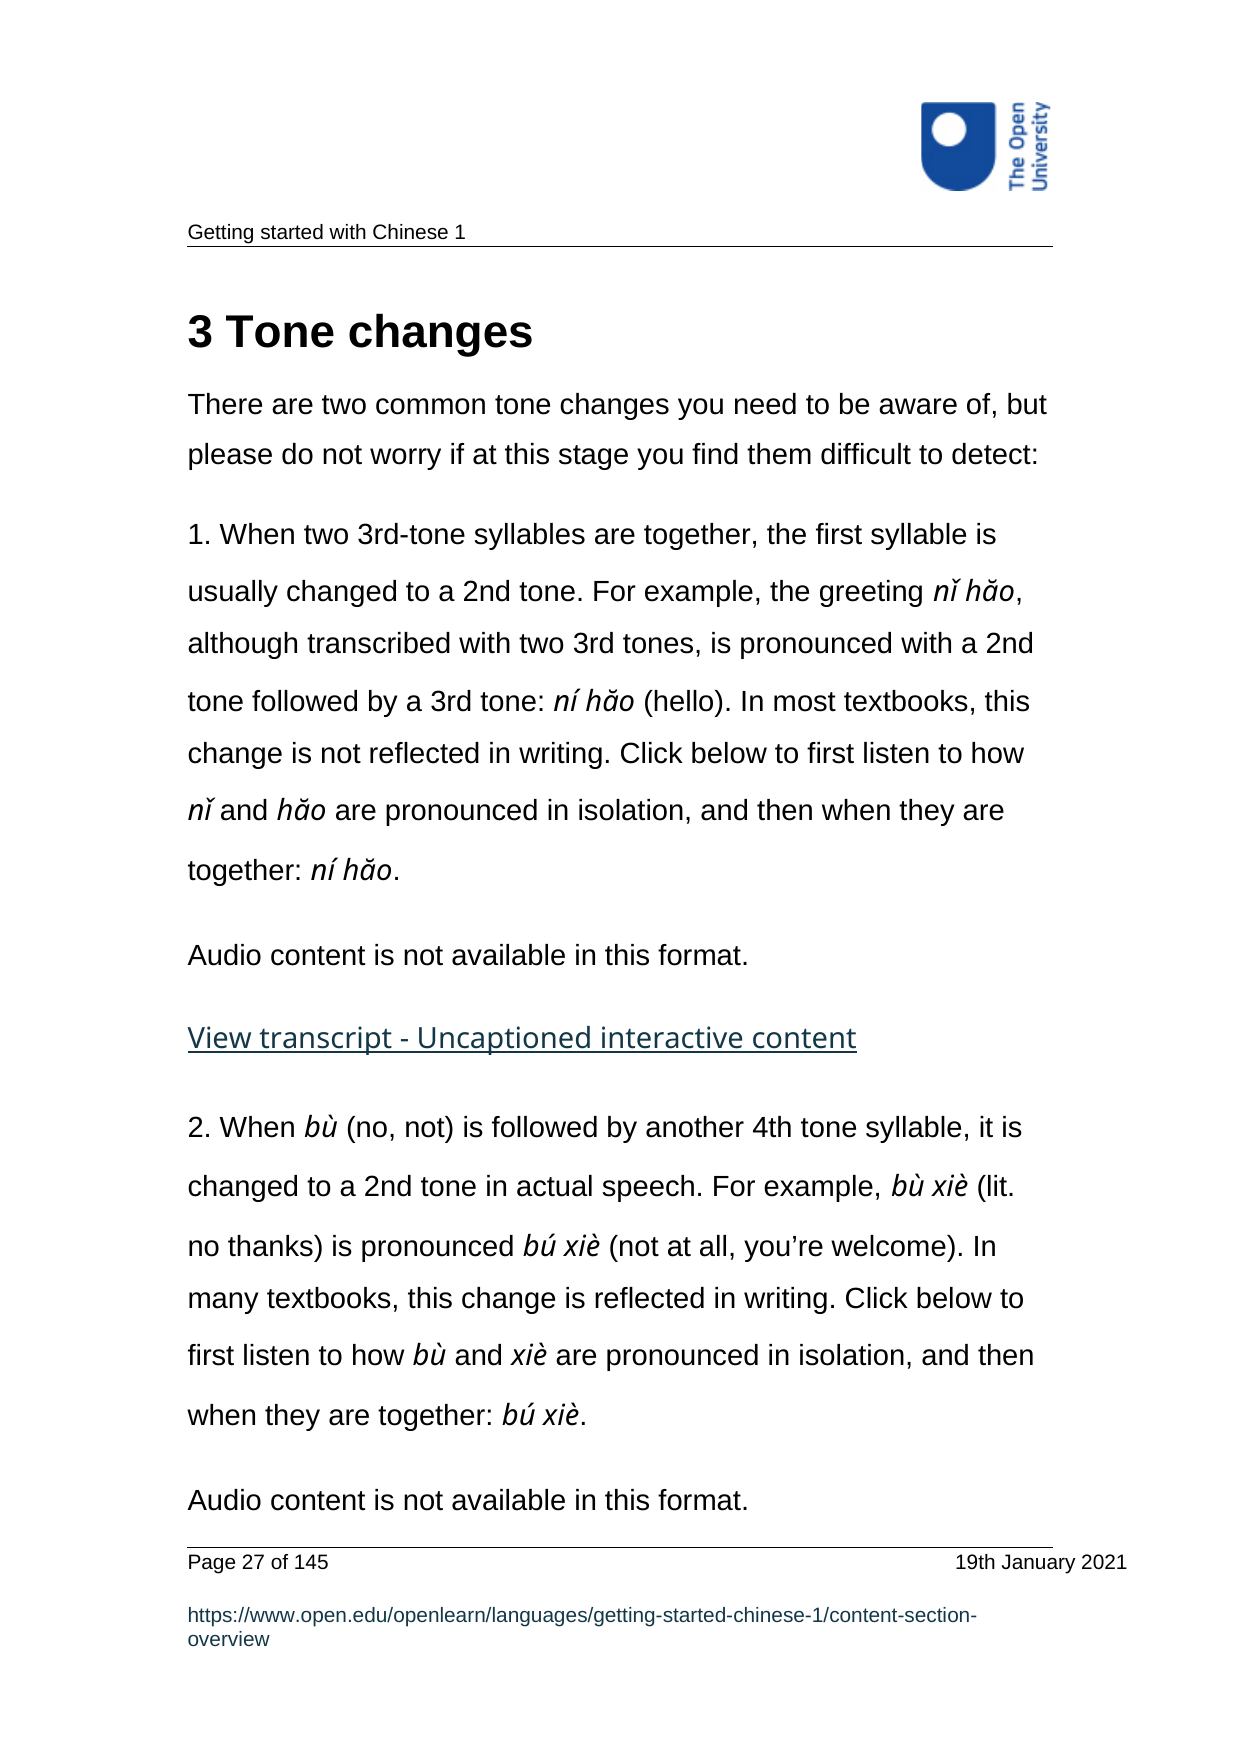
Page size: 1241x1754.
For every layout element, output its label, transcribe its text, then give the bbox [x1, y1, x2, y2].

text 1. When two 3rd-tone syllables are together, the first syllable is usually changed to a 2nd tone. For example, the greeting nǐ hăo, although transcribed with two 3rd tones, is pronounced with a 2nd tone followed by a 3rd tone: ní hăo (hello). In most textbooks, this change is not reflected in writing. Click below to first listen to how nǐ and hăo are pronounced in isolation, and then when they are together: ní hăo. [187, 517, 1053, 889]
picture [921, 102, 1052, 191]
text There are two common tone changes you need to be aware of, but please do not worry if at this stage you find them difficult to detect: [187, 387, 1053, 471]
text Audio content is not available in this format. [187, 1483, 1053, 1516]
subtitle 3 Tone changes [187, 305, 1053, 358]
text 2. When bù (no, not) is followed by another 4th tone syllable, it is changed to a 2nd tone in actual speech. For example, bù xiè (lit. no thanks) is pronounced bú xiè (not at all, you’re welcome). In many textbooks, this change is reflected in writing. Click below to first listen to how bù and xiè are pronounced in isolation, and then when they are together: bú xiè. [187, 1106, 1053, 1434]
text Audio content is not available in this format. [187, 938, 1053, 971]
text View transcript - Uncaptioned interactive content [187, 1017, 1053, 1057]
